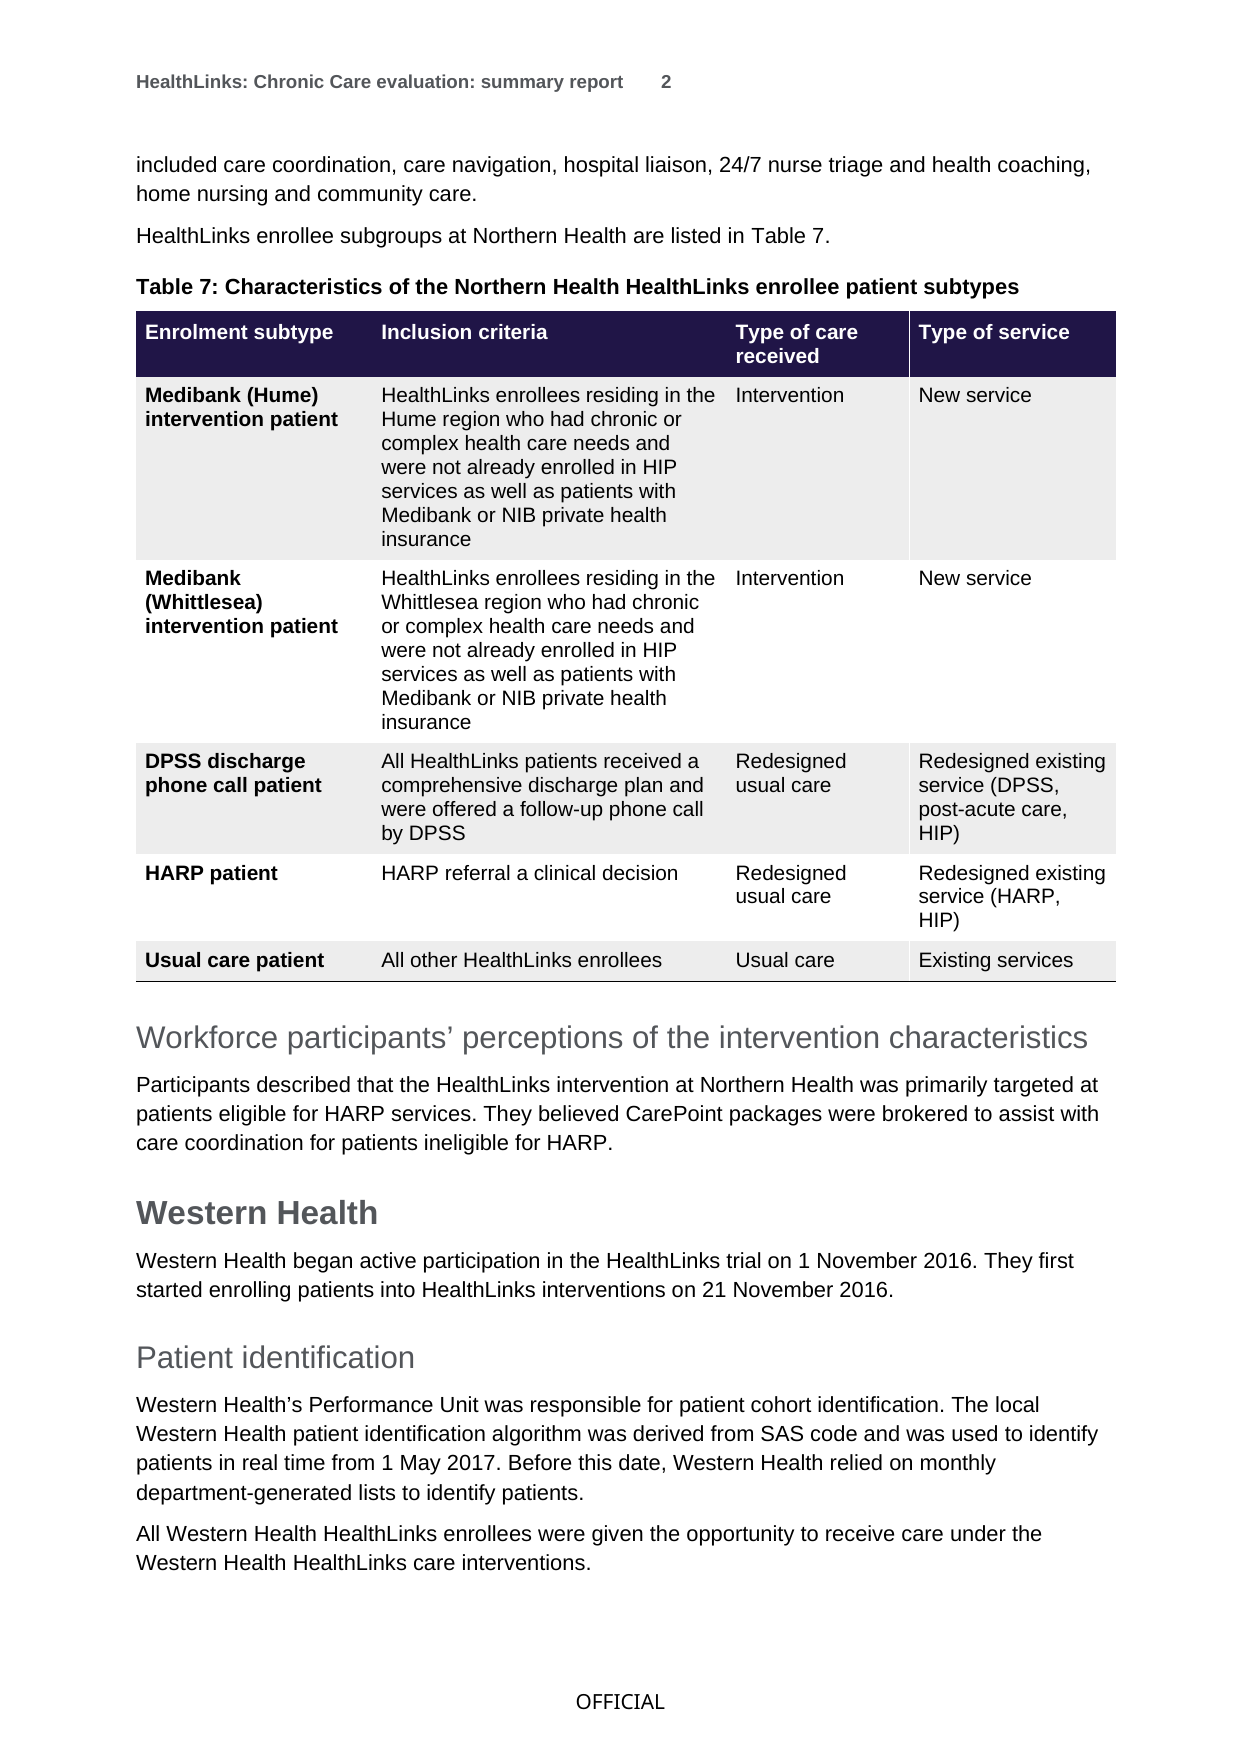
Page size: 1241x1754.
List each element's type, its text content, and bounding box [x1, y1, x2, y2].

table_cell Redesigned existing service (DPSS, post-acute care, HIP) [910, 743, 1116, 854]
subtitle Western Health [136, 1193, 1104, 1231]
table_cell HARP referral a clinical decision [372, 854, 726, 941]
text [136, 148, 1104, 206]
table_cell HealthLinks enrollees residing in the Hume region who had chronic or complex health care needs and were not already enrolled in HIP services as well as patients with Medibank or NIB private health insurance [372, 377, 726, 560]
text Western Health began active participation in the HealthLinks trial on 1 November 2016. They first started enrolling patients into HealthLinks interventions on 21 November 2016. [136, 1244, 1104, 1302]
table_cell HealthLinks enrollees residing in the Whittlesea region who had chronic or complex health care needs and were not already enrolled in HIP services as well as patients with Medibank or NIB private health insurance [372, 560, 726, 743]
table_cell DPSS discharge phone call patient [136, 743, 372, 854]
table_cell Redesigned usual care [726, 854, 909, 941]
table_cell All other HealthLinks enrollees [372, 941, 726, 981]
table_cell Intervention [726, 377, 909, 560]
table_cell All HealthLinks patients received a comprehensive discharge plan and were offered a follow-up phone call by DPSS [372, 743, 726, 854]
subtitle Patient identification [136, 1339, 1104, 1376]
text Western Health’s Performance Unit was responsible for patient cohort identification. The local Western Health patient identification algorithm was derived from SAS code and was used to identify patients in real time from 1 May 2017. Before this date, Western Health relied on monthly department-generated lists to identify patients. [136, 1388, 1104, 1505]
table_cell Redesigned existing service (HARP, HIP) [910, 854, 1116, 941]
text Participants described that the HealthLinks intervention at Northern Health was primarily targeted at patients eligible for HARP services. They believed CarePoint packages were brokered to assist with care coordination for patients ineligible for HARP. [136, 1068, 1104, 1155]
table_cell Medibank (Hume) intervention patient [136, 377, 372, 560]
table_cell Existing services [910, 941, 1116, 981]
text HealthLinks enrollee subgroups at Northern Health are listed in Table 7. [136, 218, 1104, 248]
table_header Type of care received [726, 311, 909, 377]
table_cell Usual care patient [136, 941, 372, 981]
table_cell New service [910, 560, 1116, 743]
table_cell Redesigned usual care [726, 743, 909, 854]
table_header Type of service [910, 311, 1116, 377]
table_cell Intervention [726, 560, 909, 743]
text Table 7: Characteristics of the Northern Health HealthLinks enrollee patient subtypes [136, 273, 1104, 299]
table_cell Medibank (Whittlesea) intervention patient [136, 560, 372, 743]
text All Western Health HealthLinks enrollees were given the opportunity to receive care under the Western Health HealthLinks care interventions. [136, 1517, 1104, 1576]
table_cell Usual care [726, 941, 909, 981]
table_cell New service [910, 377, 1116, 560]
table_cell HARP patient [136, 854, 372, 941]
table_header Inclusion criteria [372, 311, 726, 377]
subtitle Workforce participants’ perceptions of the intervention characteristics [136, 1019, 1104, 1055]
table_header Enrolment subtype [136, 311, 372, 377]
